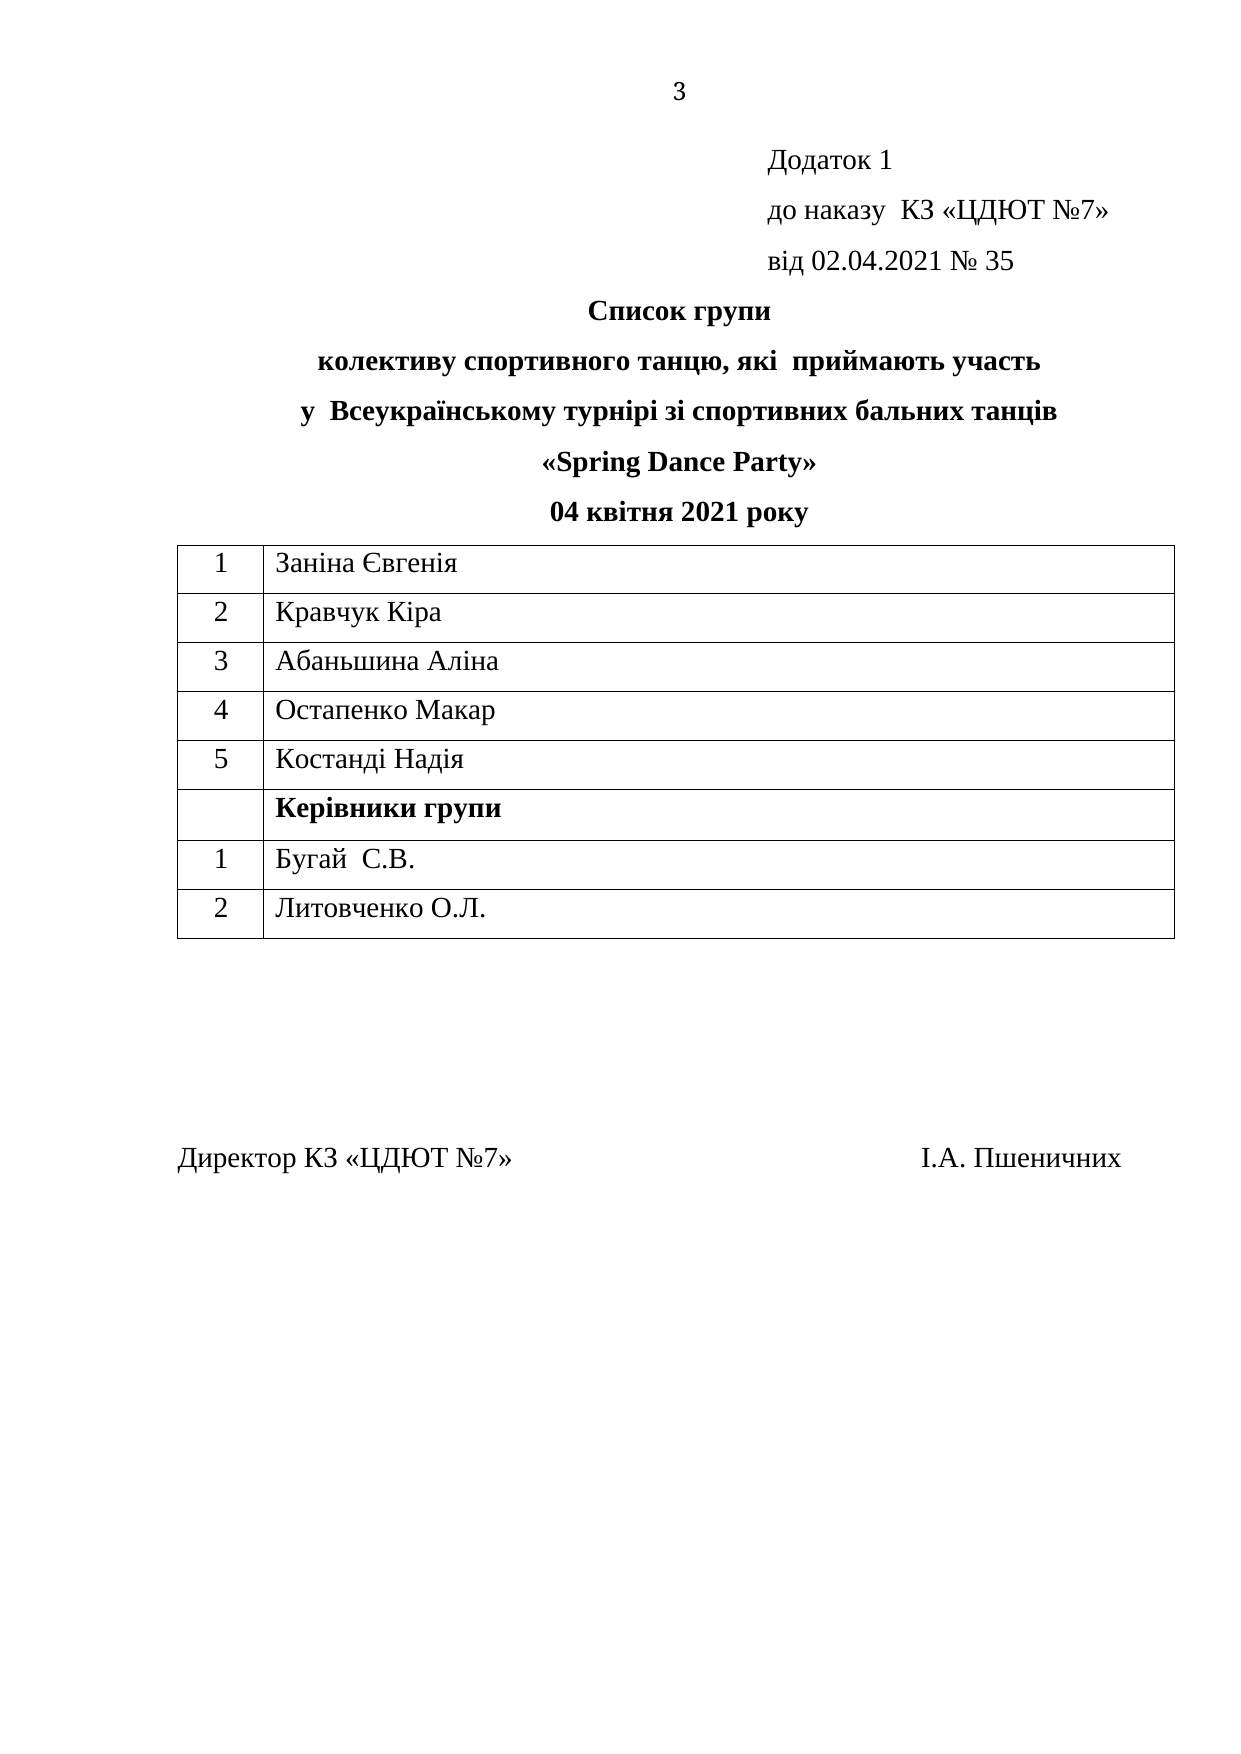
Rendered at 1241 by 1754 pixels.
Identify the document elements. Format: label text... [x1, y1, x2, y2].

table_cell Кравчук Кіра [264, 594, 1174, 642]
text «Spring Dance Party» [177, 444, 1181, 477]
table_header Заніна Євгенія [264, 546, 1174, 593]
table_cell 1 [178, 841, 263, 889]
text у Всеукраїнському турнірі зі спортивних бальних танців [177, 393, 1181, 427]
table_cell [178, 790, 263, 840]
table_cell 3 [178, 643, 263, 691]
table_cell 5 [178, 741, 263, 789]
text 04 квітня 2021 року [177, 494, 1181, 528]
text Додаток 1 [767, 142, 1152, 176]
table_cell Керівники групи [264, 790, 1174, 840]
text Директор КЗ «ЦДЮТ №7» І.А. Пшеничних [177, 1140, 1181, 1173]
text від 02.04.2021 № 35 [693, 243, 1181, 276]
table_cell Бугай С.В. [264, 841, 1174, 889]
text колективу спортивного танцю, які приймають участь [177, 343, 1181, 377]
table_cell 2 [178, 594, 263, 642]
table_cell Абаньшина Аліна [264, 643, 1174, 691]
table_cell 2 [178, 890, 263, 938]
table_cell Костанді Надія [264, 741, 1174, 789]
table_cell 4 [178, 692, 263, 740]
text Список групи [177, 293, 1181, 326]
table_cell Остапенко Макар [264, 692, 1174, 740]
text до наказу КЗ «ЦДЮТ №7» [693, 192, 1152, 226]
table_cell Литовченко О.Л. [264, 890, 1174, 938]
table_header 1 [178, 546, 263, 593]
